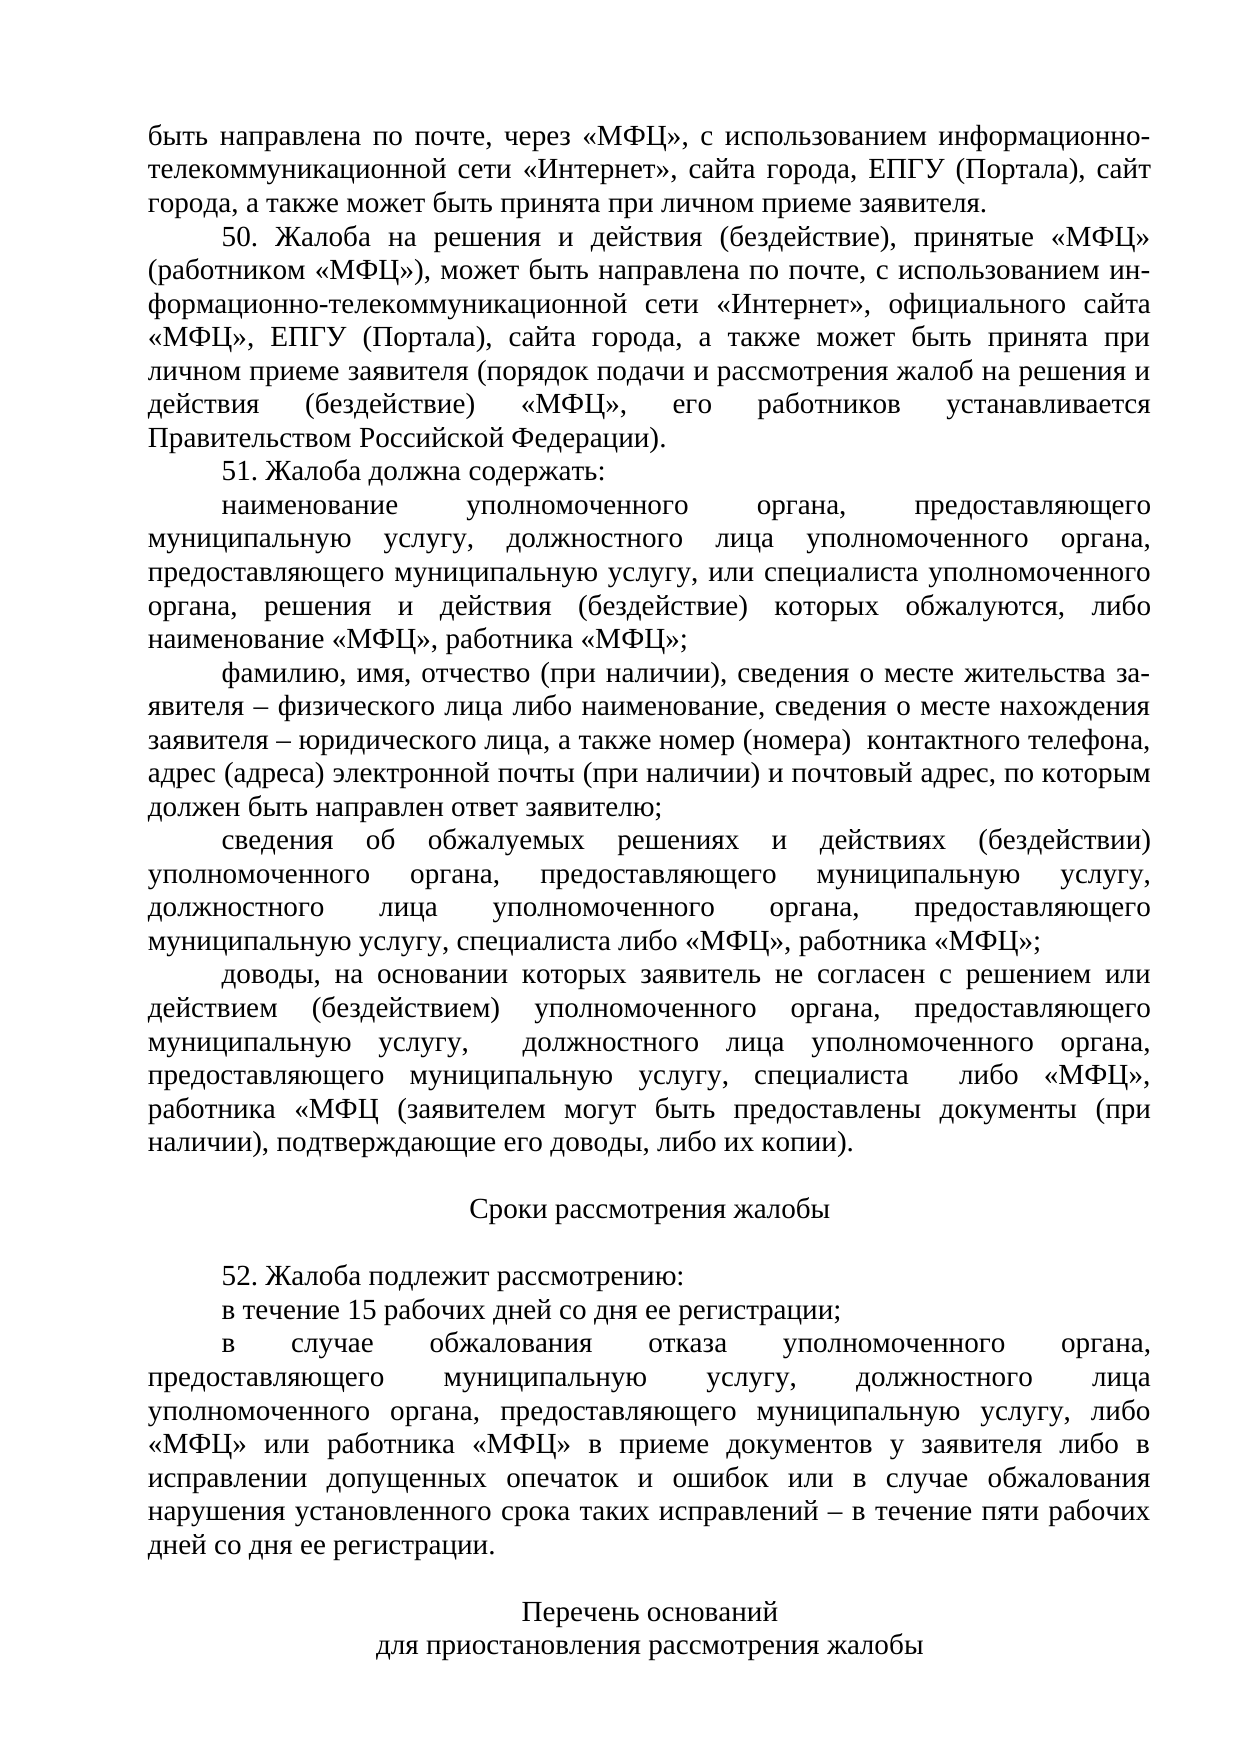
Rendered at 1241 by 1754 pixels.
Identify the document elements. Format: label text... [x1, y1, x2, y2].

text 50. Жалоба на решения и действия (бездействие), принятые «МФЦ» (работником «МФЦ»), может быть направлена по почте, с использованием ин-формационно-телекоммуникационной сети «Интернет», официального сайта «МФЦ», ЕПГУ (Портала), сайта города, а также может быть принята при личном приеме заявителя (порядок подачи и рассмотрения жалоб на решения и действия (бездействие) «МФЦ», его работников устанавливается Правительством Российской Федерации). [148, 219, 1152, 453]
text в случае обжалования отказа уполномоченного органа, предоставляющего муниципальную услугу, должностного лица уполномоченного органа, предоставляющего муниципальную услугу, либо «МФЦ» или работника «МФЦ» в приеме документов у заявителя либо в исправлении допущенных опечаток и ошибок или в случае обжалования нарушения установленного срока таких исправлений – в течение пяти рабочих дней со дня ее регистрации. [148, 1326, 1152, 1560]
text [148, 118, 1152, 219]
text Перечень оснований [148, 1594, 1152, 1627]
text сведения об обжалуемых решениях и действиях (бездействии) уполномоченного органа, предоставляющего муниципальную услугу, должностного лица уполномоченного органа, предоставляющего муниципальную услугу, специалиста либо «МФЦ», работника «МФЦ»; [148, 822, 1152, 957]
text в течение 15 рабочих дней со дня ее регистрации; [148, 1292, 1152, 1326]
text Сроки рассмотрения жалобы [148, 1191, 1152, 1225]
text фамилию, имя, отчество (при наличии), сведения о месте жительства за-явителя – физического лица либо наименование, сведения о месте нахождения заявителя – юридического лица, а также номер (номера) контактного телефона, адрес (адреса) электронной почты (при наличии) и почтовый адрес, по которым должен быть направлен ответ заявителю; [148, 655, 1152, 822]
text доводы, на основании которых заявитель не согласен с решением или действием (бездействием) уполномоченного органа, предоставляющего муниципальную услугу, должностного лица уполномоченного органа, предоставляющего муниципальную услугу, специалиста либо «МФЦ», работника «МФЦ (заявителем могут быть предоставлены документы (при наличии), подтверждающие его доводы, либо их копии). [148, 957, 1152, 1158]
text 51. Жалоба должна содержать: [148, 453, 1152, 487]
text 52. Жалоба подлежит рассмотрению: [148, 1258, 1152, 1292]
text для приостановления рассмотрения жалобы [148, 1627, 1152, 1661]
text наименование уполномоченного органа, предоставляющего муниципальную услугу, должностного лица уполномоченного органа, предоставляющего муниципальную услугу, или специалиста уполномоченного органа, решения и действия (бездействие) которых обжалуются, либо наименование «МФЦ», работника «МФЦ»; [148, 487, 1152, 655]
